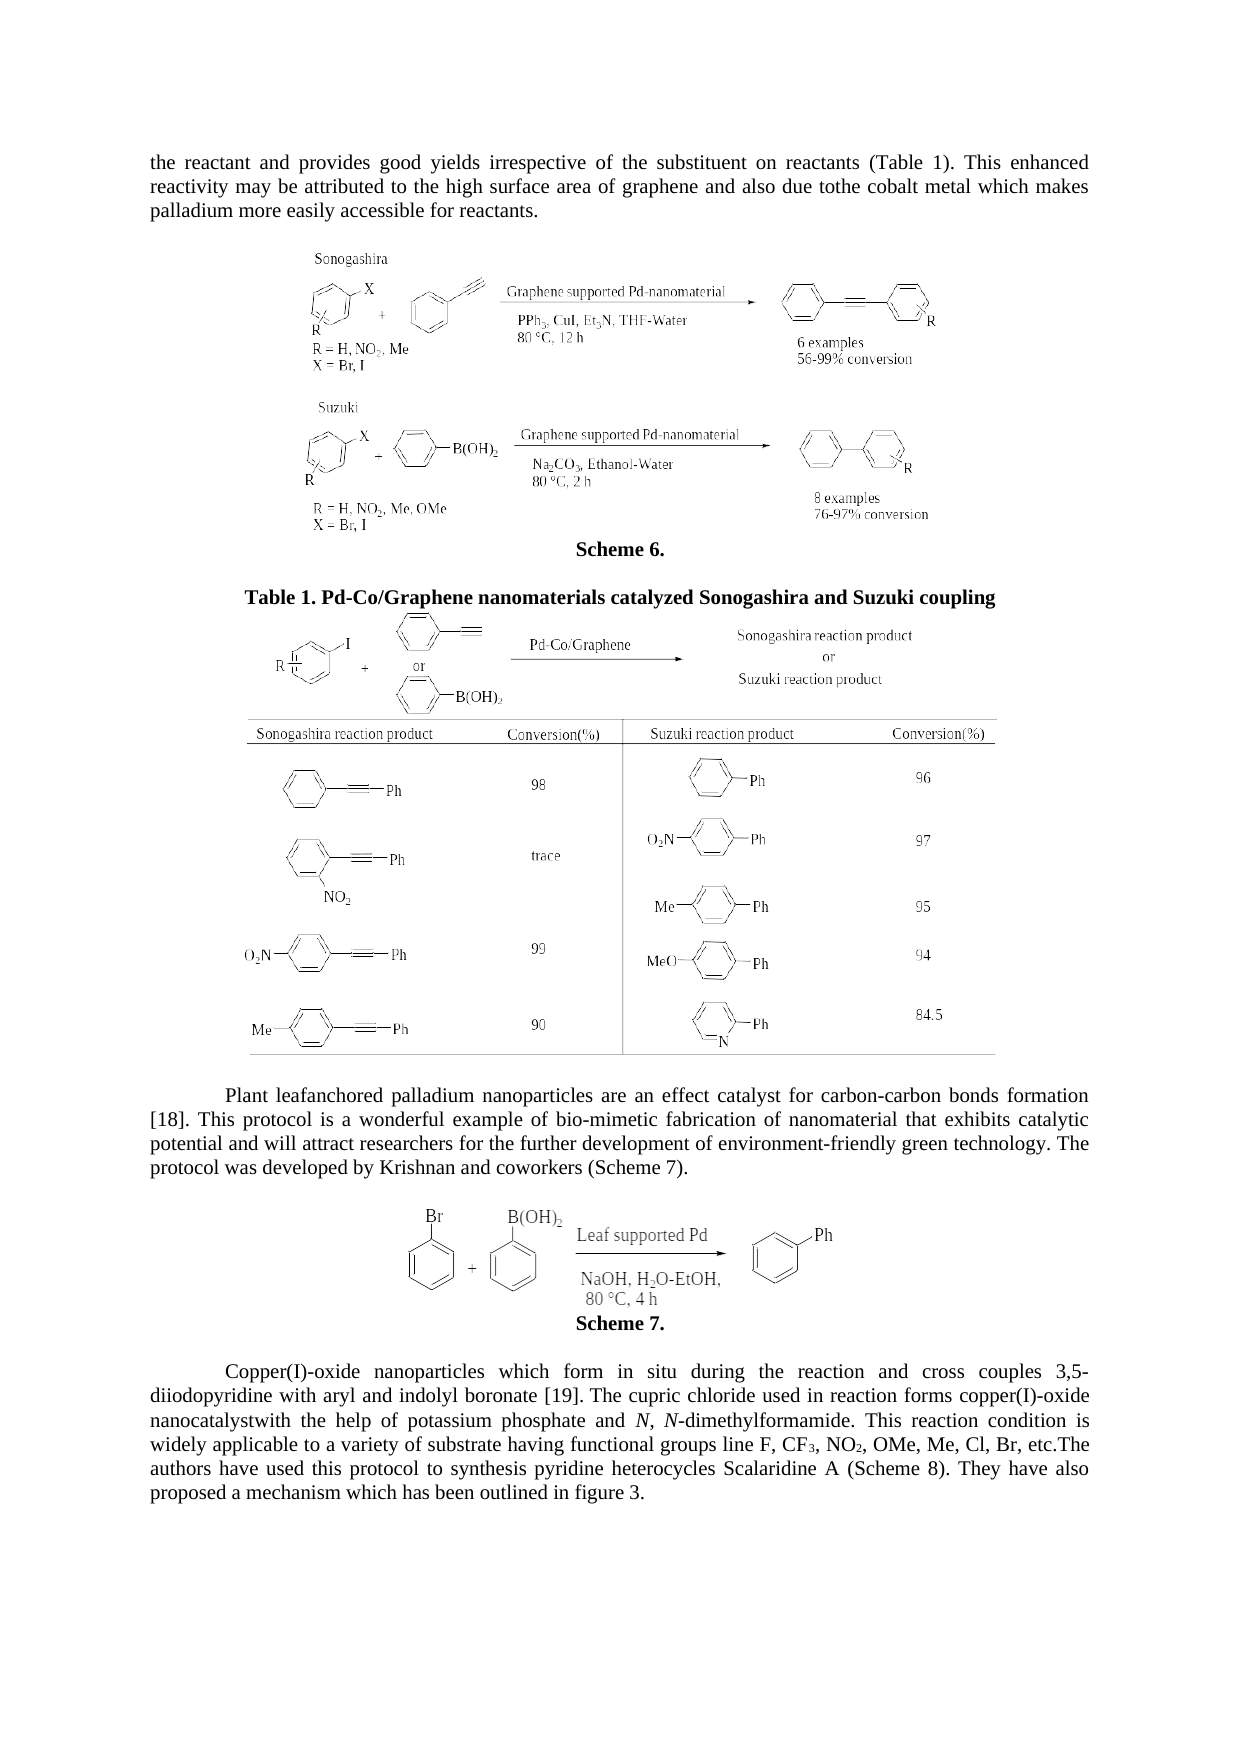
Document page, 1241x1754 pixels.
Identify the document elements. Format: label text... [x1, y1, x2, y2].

text Table 1. Pd-Co/Graphene nanomaterials catalyzed Sonogashira and Suzuki coupling [150, 585, 1090, 609]
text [150, 150, 1090, 222]
text Scheme 6. [150, 537, 1090, 561]
text Scheme 7. [150, 1311, 1090, 1335]
text Copper(I)-oxide nanoparticles which form in situ during the reaction and cross couples 3,5-diiodopyridine with aryl and indolyl boronate [19]. The cupric chloride used in reaction forms copper(I)-oxide nanocatalystwith the help of potassium phosphate and N, N-dimethylformamide. This reaction condition is widely applicable to a variety of substrate having functional groups line F, CF3, NO2, OMe, Me, Cl, Br, etc.The authors have used this protocol to synthesis pyridine heterocycles Scalaridine A (Scheme 8). They have also proposed a mechanism which has been outlined in figure 3. [150, 1359, 1090, 1504]
text Plant leafanchored palladium nanoparticles are an effect catalyst for carbon-carbon bonds formation [18]. This protocol is a wonderful example of bio-mimetic fabrication of nanomaterial that exhibits catalytic potential and will attract researchers for the further development of environment-friendly green technology. The protocol was developed by Krishnan and coworkers (Scheme 7). [150, 1083, 1090, 1179]
